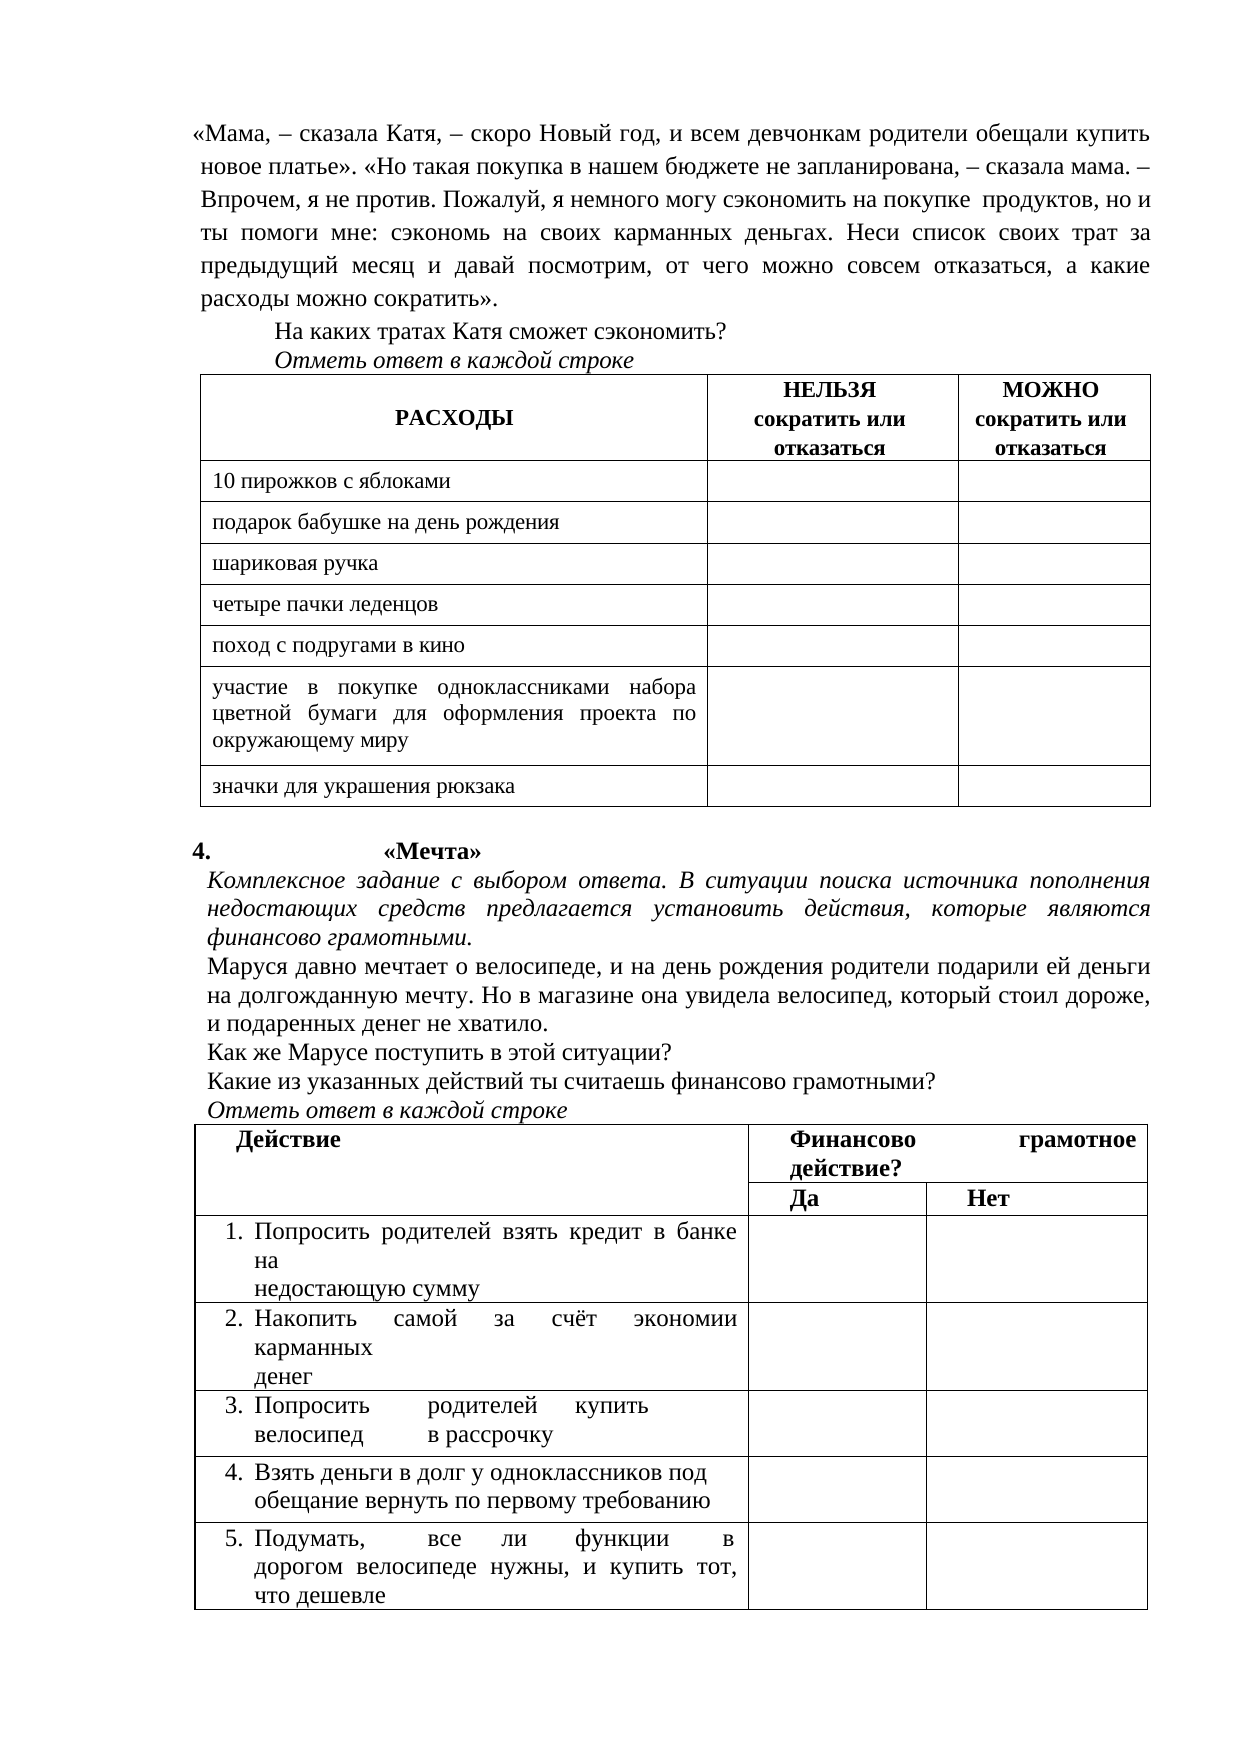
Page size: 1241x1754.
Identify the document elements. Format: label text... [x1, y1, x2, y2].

table_cell [959, 766, 1150, 806]
text Маруся давно мечтает о велосипеде, и на день рождения родители подарили ей деньги на долгожданную мечту. Но в магазине она увидела велосипед, который стоил дороже, и подаренных денег не хватило. [207, 951, 1152, 1037]
table_cell Да [749, 1183, 926, 1215]
table_cell шариковая ручка [201, 544, 707, 583]
table_cell [749, 1303, 926, 1389]
table_cell Попросить родителей купить велосипед в рассрочку [196, 1391, 748, 1456]
table_header Действие [196, 1125, 748, 1215]
text Отметь ответ в каждой строке [207, 1095, 1152, 1123]
text Отметь ответ в каждой строке [274, 345, 1152, 374]
table_cell [959, 461, 1150, 501]
table_cell [708, 626, 958, 666]
text Как же Марусе поступить в этой ситуации? [207, 1037, 1152, 1066]
text На каких тратах Катя сможет сэкономить? [274, 316, 1152, 345]
table_cell поход с подругами в кино [201, 626, 707, 666]
table_cell [749, 1457, 926, 1522]
table_cell Попросить родителей взять кредит в банке на недостающую сумму [196, 1216, 748, 1302]
table_cell 10 пирожков с яблоками [201, 461, 707, 501]
text «Мама, – сказала Катя, – скоро Новый год, и всем девчонкам родители обещали купить новое платье». «Но такая покупка в нашем бюджете не запланирована, – сказала мама. – Впрочем, я не против. Пожалуй, я немного могу сэкономить на покупке продуктов, но и ты помоги мне: сэкономь на своих карманных деньгах. Неси список своих трат за предыдущий месяц и давай посмотрим, от чего можно совсем отказаться, а какие расходы можно сократить». [192, 118, 1151, 312]
table_cell [708, 667, 958, 765]
table_cell четыре пачки леденцов [201, 585, 707, 625]
table_cell [927, 1303, 1147, 1389]
table_cell [708, 502, 958, 542]
table_cell [959, 626, 1150, 666]
table_cell Подумать, все ли функции в дорогом велосипеде нужны, и купить тот, что дешевле [196, 1523, 748, 1609]
table_cell [927, 1391, 1147, 1456]
table_cell [708, 544, 958, 583]
table_cell [927, 1216, 1147, 1302]
table_header НЕЛЬЗЯ сократить или отказаться [708, 375, 958, 460]
table_cell подарок бабушке на день рождения [201, 502, 707, 542]
text Какие из указанных действий ты считаешь финансово грамотными? [207, 1066, 1152, 1095]
table_cell [708, 585, 958, 625]
table_cell [959, 544, 1150, 583]
table_cell участие в покупке одноклассниками набора цветной бумаги для оформления проекта по окружающему миру [201, 667, 707, 765]
table_header МОЖНО сократить или отказаться [959, 375, 1150, 460]
table_cell [749, 1216, 926, 1302]
table_header РАСХОДЫ [201, 375, 707, 460]
table_cell значки для украшения рюкзака [201, 766, 707, 806]
table_cell [749, 1391, 926, 1456]
table_header Финансово грамотное действие? [749, 1125, 1147, 1182]
list «Мечта» [192, 836, 1152, 865]
table_cell [959, 502, 1150, 542]
table_cell Взять деньги в долг у одноклассников под обещание вернуть по первому требованию [196, 1457, 748, 1522]
table_cell [927, 1457, 1147, 1522]
table_cell [708, 766, 958, 806]
text Комплексное задание с выбором ответа. В ситуации поиска источника пополнения недостающих средств предлагается установить действия, которые являются финансово грамотными. [207, 865, 1152, 951]
table_cell [959, 585, 1150, 625]
table_cell [959, 667, 1150, 765]
table_cell [927, 1523, 1147, 1609]
table_cell Накопить самой за счёт экономии карманных денег [196, 1303, 748, 1389]
table_cell [749, 1523, 926, 1609]
table_cell Нет [927, 1183, 1147, 1215]
table_cell [708, 461, 958, 501]
